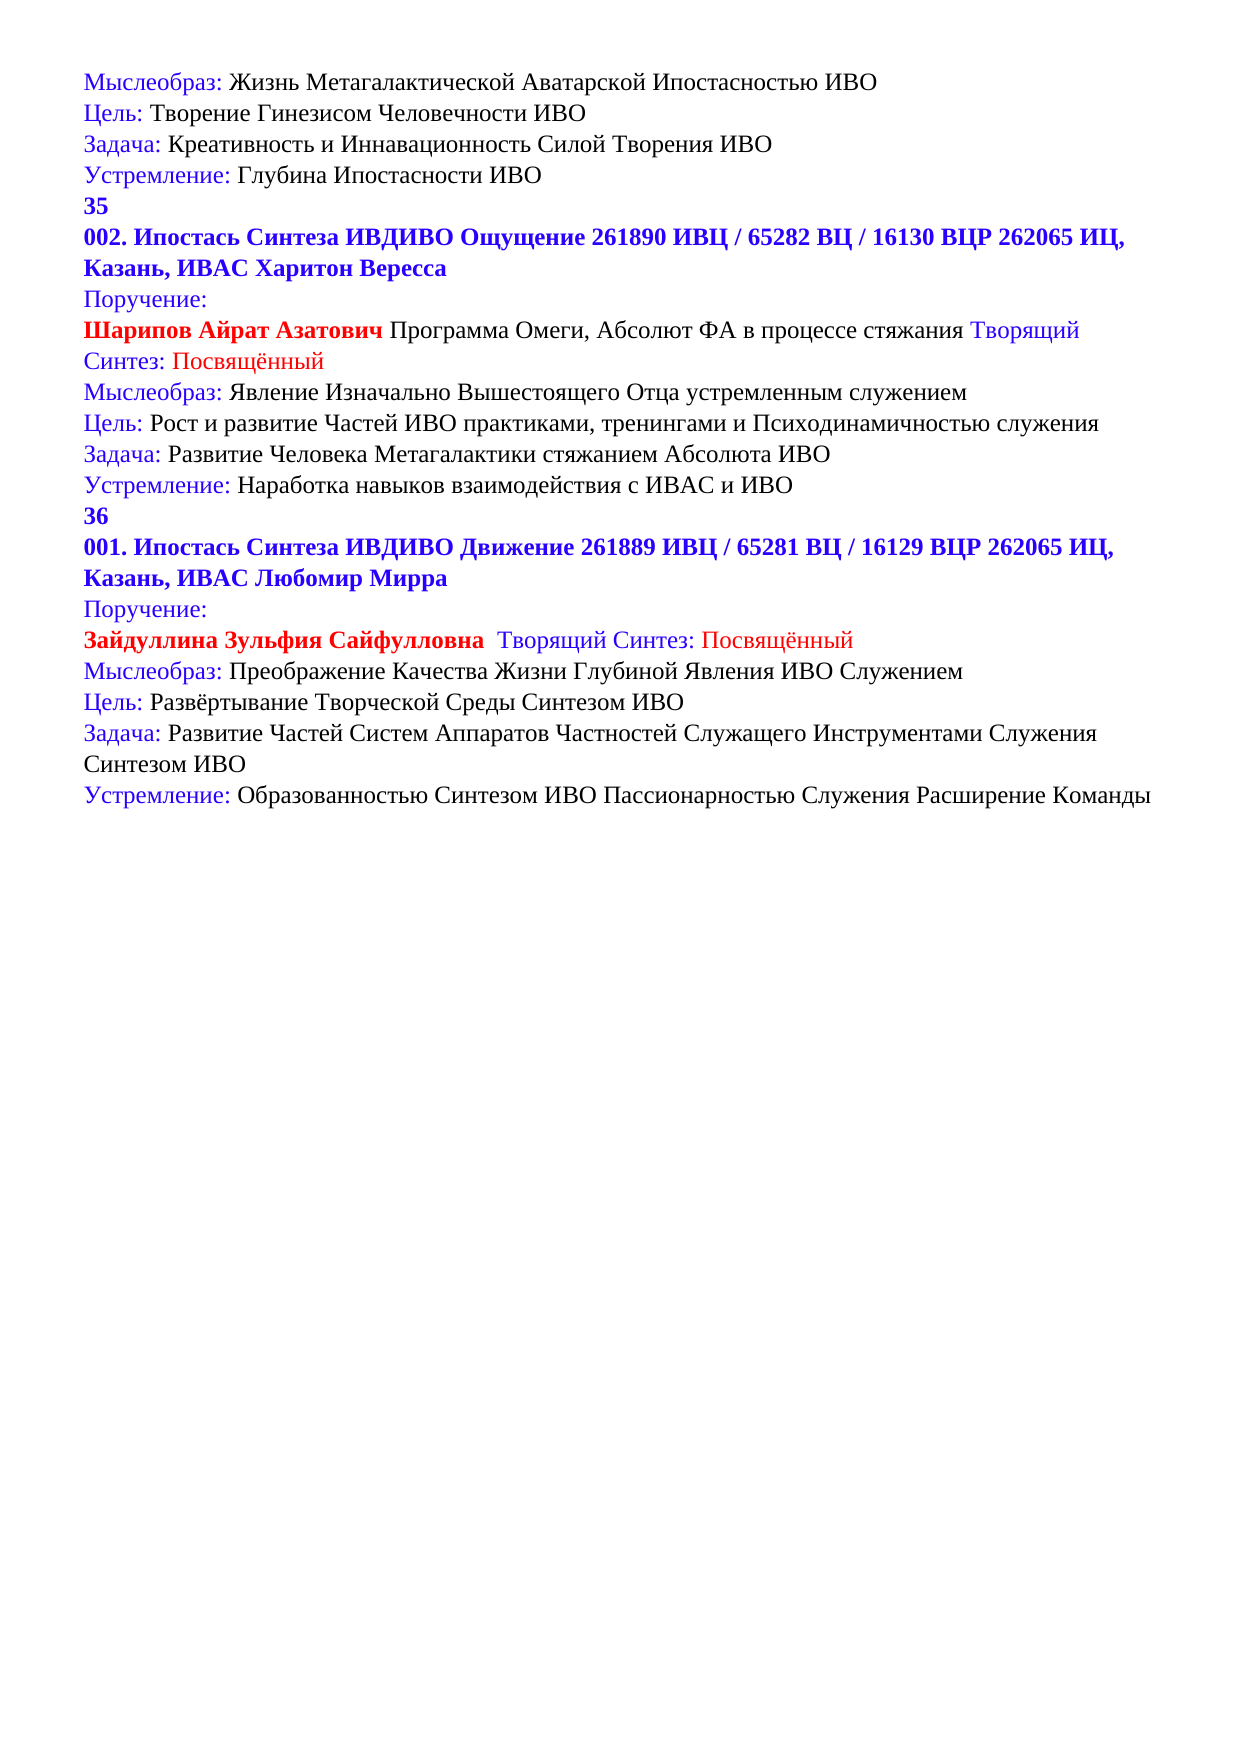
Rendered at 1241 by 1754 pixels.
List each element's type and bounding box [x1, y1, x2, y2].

text [83, 67, 1157, 809]
